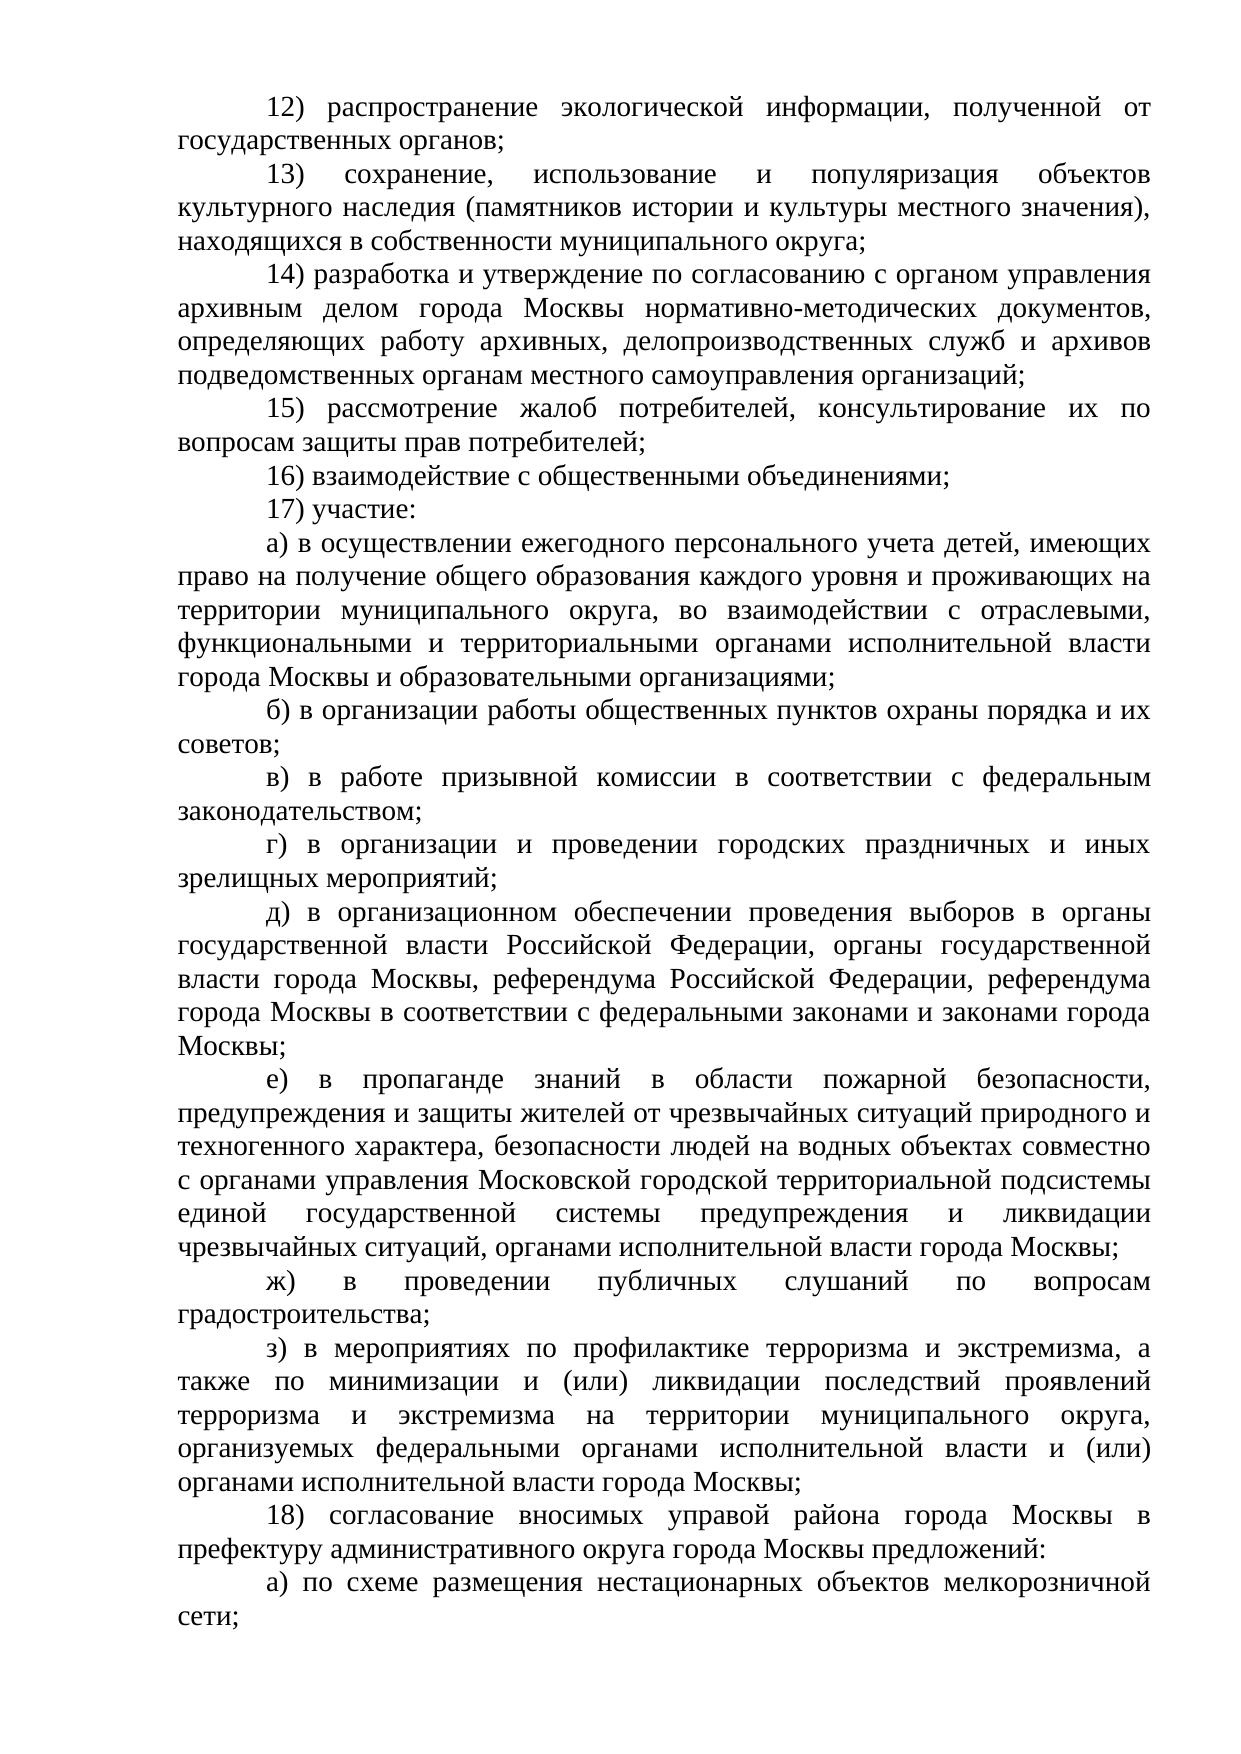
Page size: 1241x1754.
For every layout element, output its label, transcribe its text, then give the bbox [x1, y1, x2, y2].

text з) в мероприятиях по профилактике терроризма и экстремизма, а также по минимизации и (или) ликвидации последствий проявлений терроризма и экстремизма на территории муниципального округа, организуемых федеральными органами исполнительной власти и (или) органами исполнительной власти города Москвы; [177, 1330, 1152, 1497]
text ж) в проведении публичных слушаний по вопросам градостроительства; [177, 1263, 1152, 1330]
text 18) согласование вносимых управой района города Москвы в префектуру административного округа города Москвы предложений: [177, 1497, 1152, 1564]
text а) в осуществлении ежегодного персонального учета детей, имеющих право на получение общего образования каждого уровня и проживающих на территории муниципального округа, во взаимодействии с отраслевыми, функциональными и территориальными органами исполнительной власти города Москвы и образовательными организациями; [177, 525, 1152, 692]
text а) по схеме размещения нестационарных объектов мелкорозничной сети; [177, 1564, 1152, 1632]
text 13) сохранение, использование и популяризация объектов культурного наследия (памятников истории и культуры местного значения), находящихся в собственности муниципального округа; [177, 156, 1152, 256]
text в) в работе призывной комиссии в соответствии с федеральным законодательством; [177, 759, 1152, 827]
text 16) взаимодействие с общественными объединениями; [177, 458, 1152, 491]
text е) в пропаганде знаний в области пожарной безопасности, предупреждения и защиты жителей от чрезвычайных ситуаций природного и техногенного характера, безопасности людей на водных объектах совместно с органами управления Московской городской территориальной подсистемы единой государственной системы предупреждения и ликвидации чрезвычайных ситуаций, органами исполнительной власти города Москвы; [177, 1061, 1152, 1263]
text г) в организации и проведении городских праздничных и иных зрелищных мероприятий; [177, 827, 1152, 894]
text 17) участие: [177, 491, 1152, 525]
text 15) рассмотрение жалоб потребителей, консультирование их по вопросам защиты прав потребителей; [177, 391, 1152, 458]
text 14) разработка и утверждение по согласованию с органом управления архивным делом города Москвы нормативно-методических документов, определяющих работу архивных, делопроизводственных служб и архивов подведомственных органам местного самоуправления организаций; [177, 256, 1152, 391]
text б) в организации работы общественных пунктов охраны порядка и их советов; [177, 692, 1152, 759]
text 12) распространение экологической информации, полученной от государственных органов; [177, 89, 1152, 156]
text д) в организационном обеспечении проведения выборов в органы государственной власти Российской Федерации, органы государственной власти города Москвы, референдума Российской Федерации, референдума города Москвы в соответствии с федеральными законами и законами города Москвы; [177, 894, 1152, 1061]
